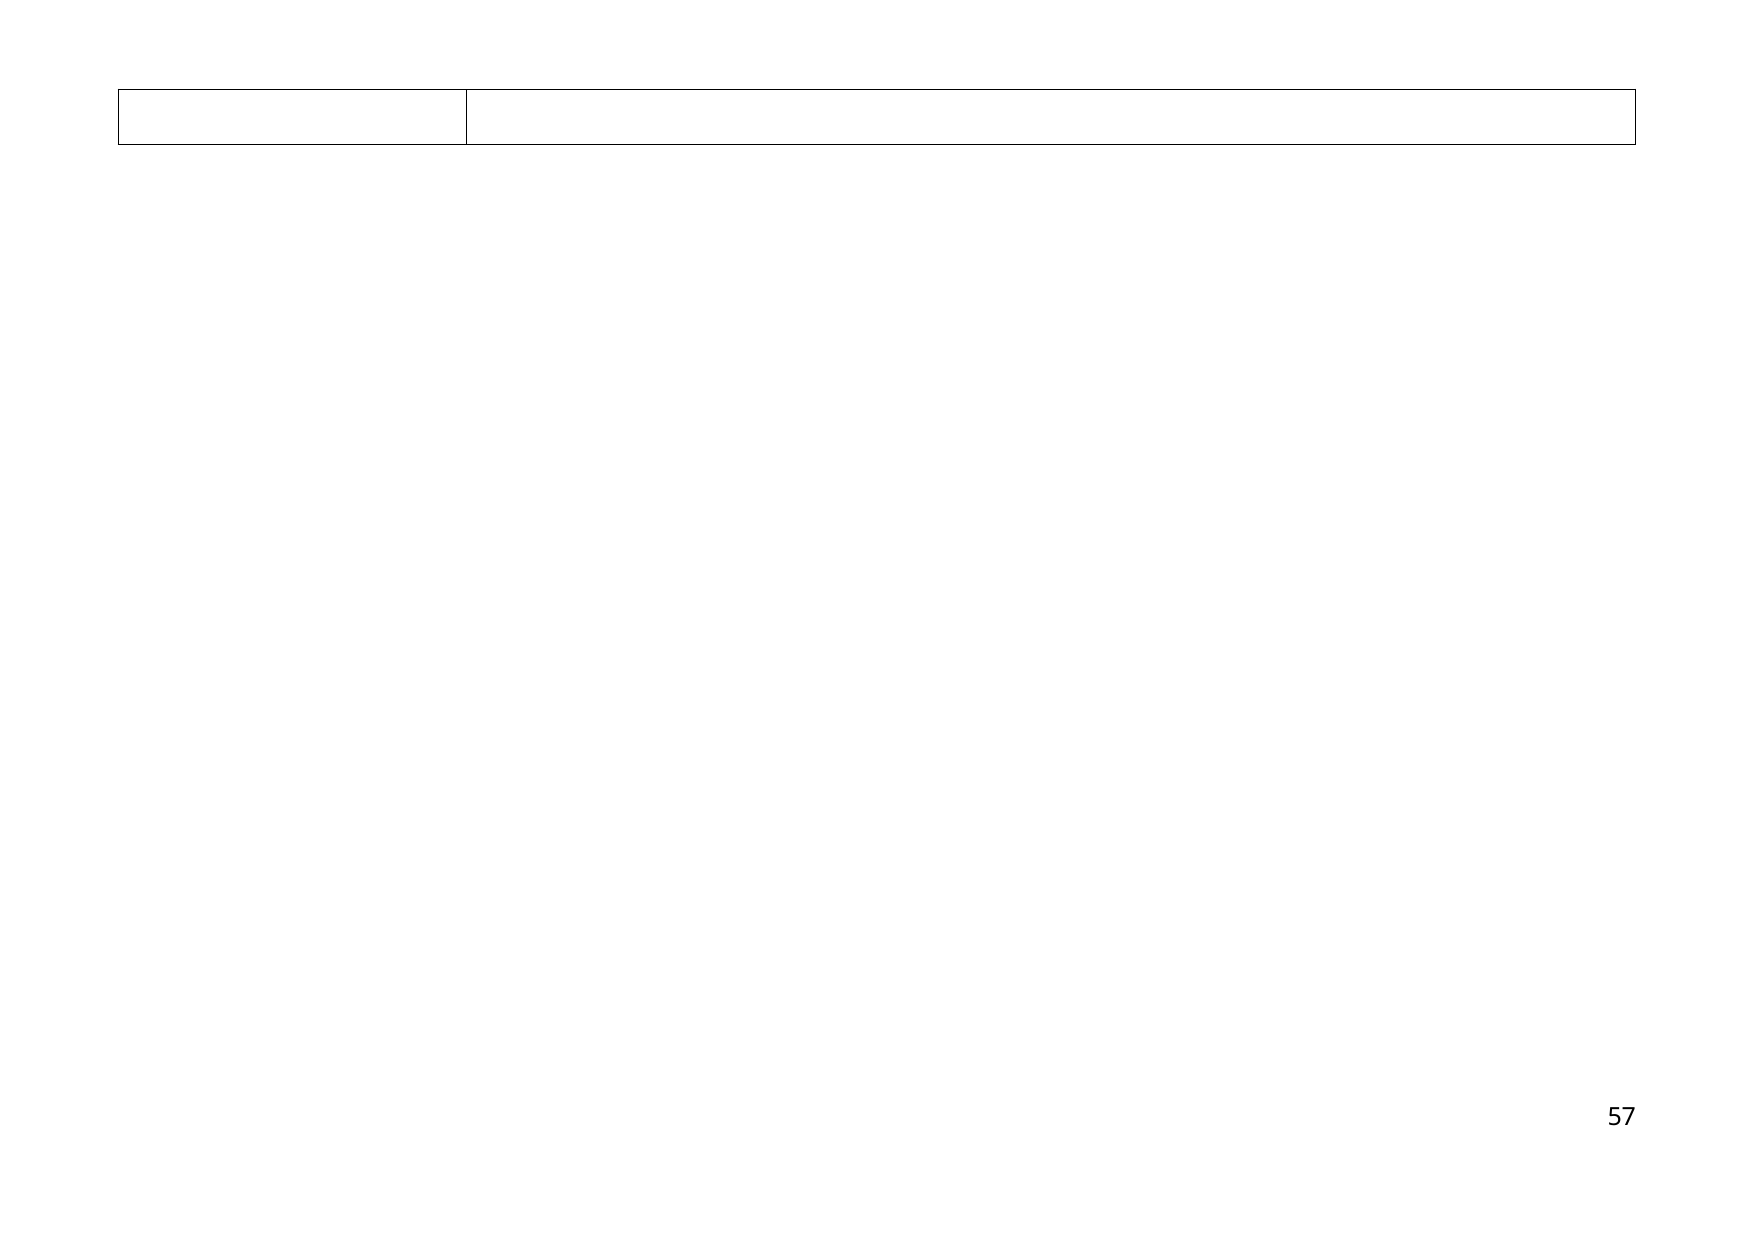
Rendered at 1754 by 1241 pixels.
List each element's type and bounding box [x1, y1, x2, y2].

table_cell [467, 90, 1635, 143]
table_cell [119, 90, 466, 143]
